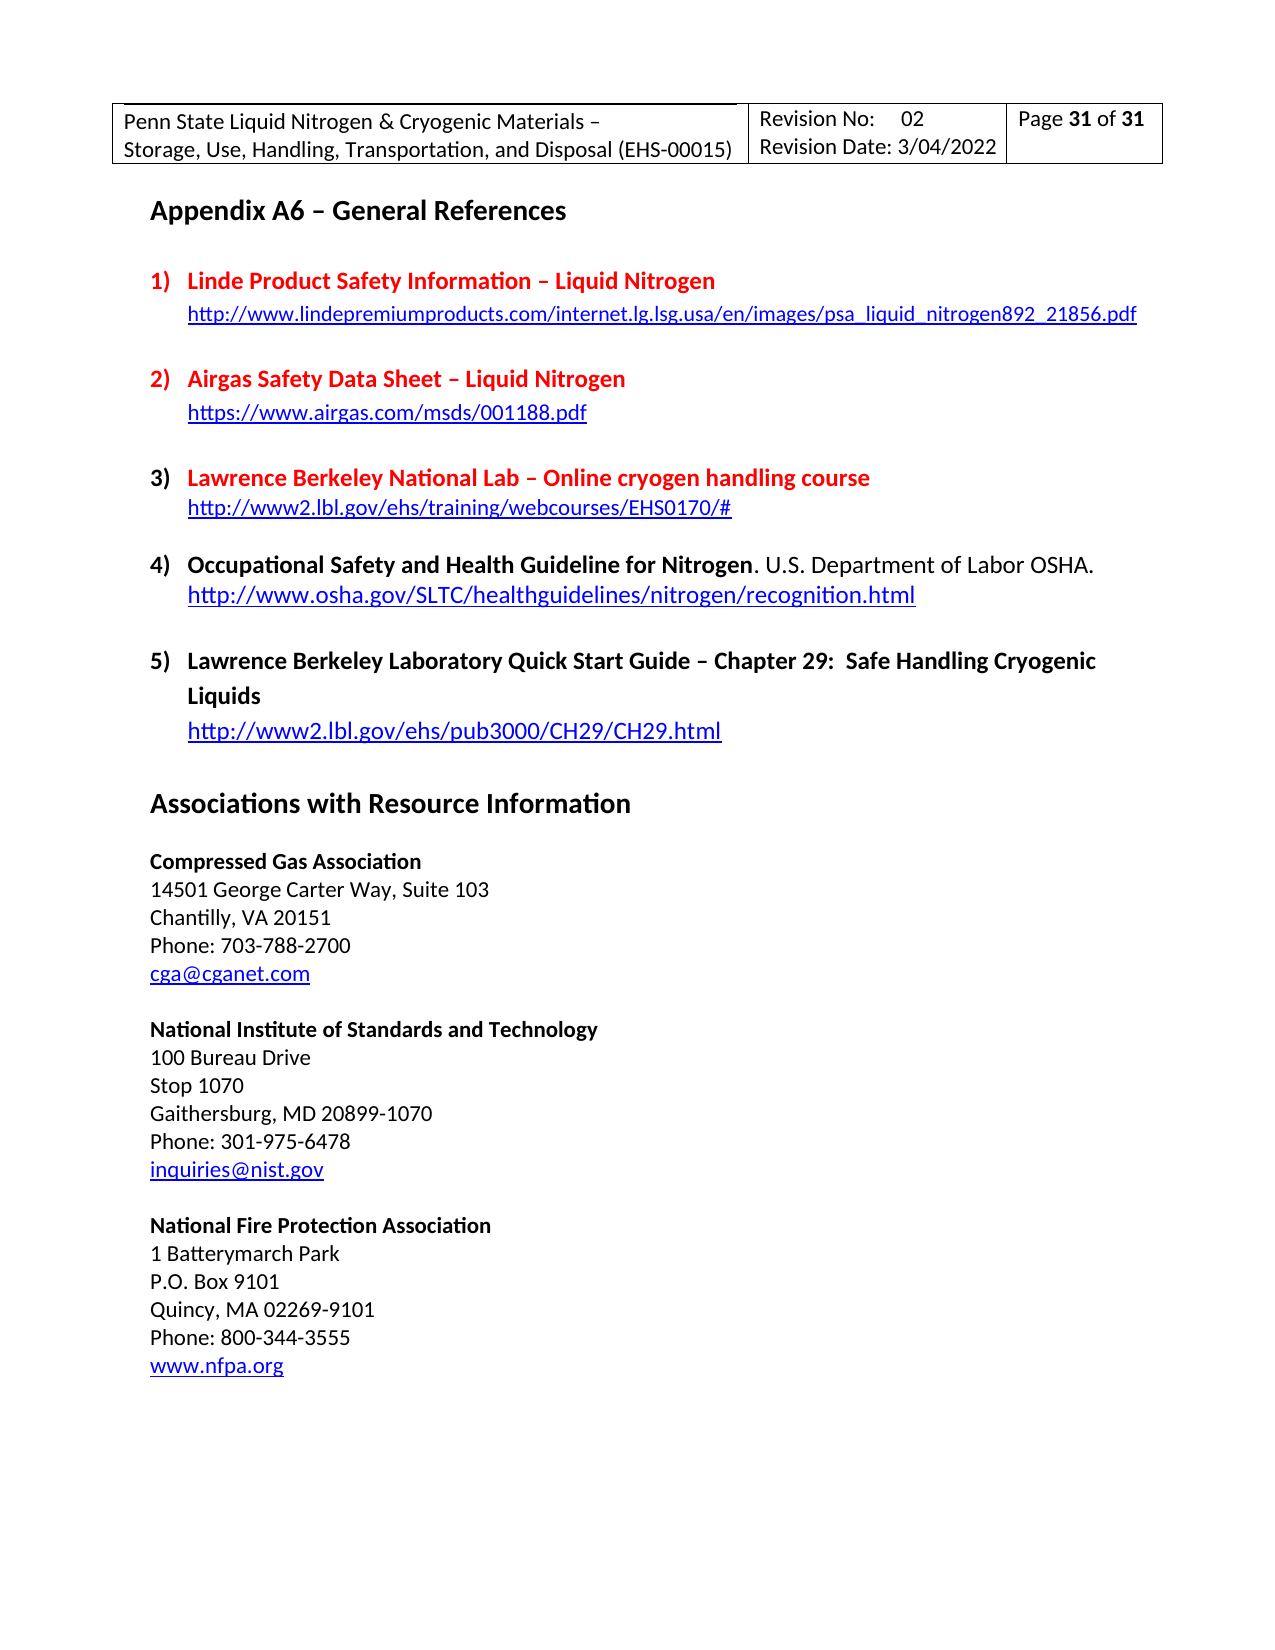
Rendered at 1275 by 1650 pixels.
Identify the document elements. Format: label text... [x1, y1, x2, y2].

list Lawrence Berkeley National Lab – Online cryogen handling course http://www2.lbl.gov/ehs/training/webcourses/EHS0170/# [150, 463, 1155, 521]
text National Fire Protection Association 1 Batterymarch Park P.O. Box 9101 Quincy, MA 02269-9101 Phone: 800-344-3555 www.nfpa.org [150, 1211, 1155, 1379]
list Occupational Safety and Health Guideline for Nitrogen. U.S. Department of Labor OSHA. http://www.osha.gov/SLTC/healthguidelines/nitrogen/recognition.html [150, 549, 1155, 610]
list http://www2.lbl.gov/ehs/pub3000/CH29/CH29.html [187, 715, 1155, 746]
text http://www.lindepremiumproducts.com/internet.lg.lsg.usa/en/images/psa_liquid_nitrogen892_21856.pdf [187, 300, 1155, 327]
text Compressed Gas Association 14501 George Carter Way, Suite 103 Chantilly, VA 20151 Phone: 703-788-2700 cga@cganet.com [150, 847, 1155, 987]
text Appendix A6 – General References [150, 192, 1155, 228]
list Airgas Safety Data Sheet – Liquid Nitrogen [150, 363, 1155, 394]
list Lawrence Berkeley Laboratory Quick Start Guide – Chapter 29: Safe Handling Cryogenic Liquids [150, 645, 1155, 711]
list https://www.airgas.com/msds/001188.pdf [187, 398, 1155, 426]
list Associations with Resource Information [150, 785, 1155, 821]
list Linde Product Safety Information – Liquid Nitrogen [150, 265, 1155, 296]
text National Institute of Standards and Technology 100 Bureau Drive Stop 1070 Gaithersburg, MD 20899-1070 Phone: 301-975-6478 inquiries@nist.gov [150, 1015, 1155, 1183]
